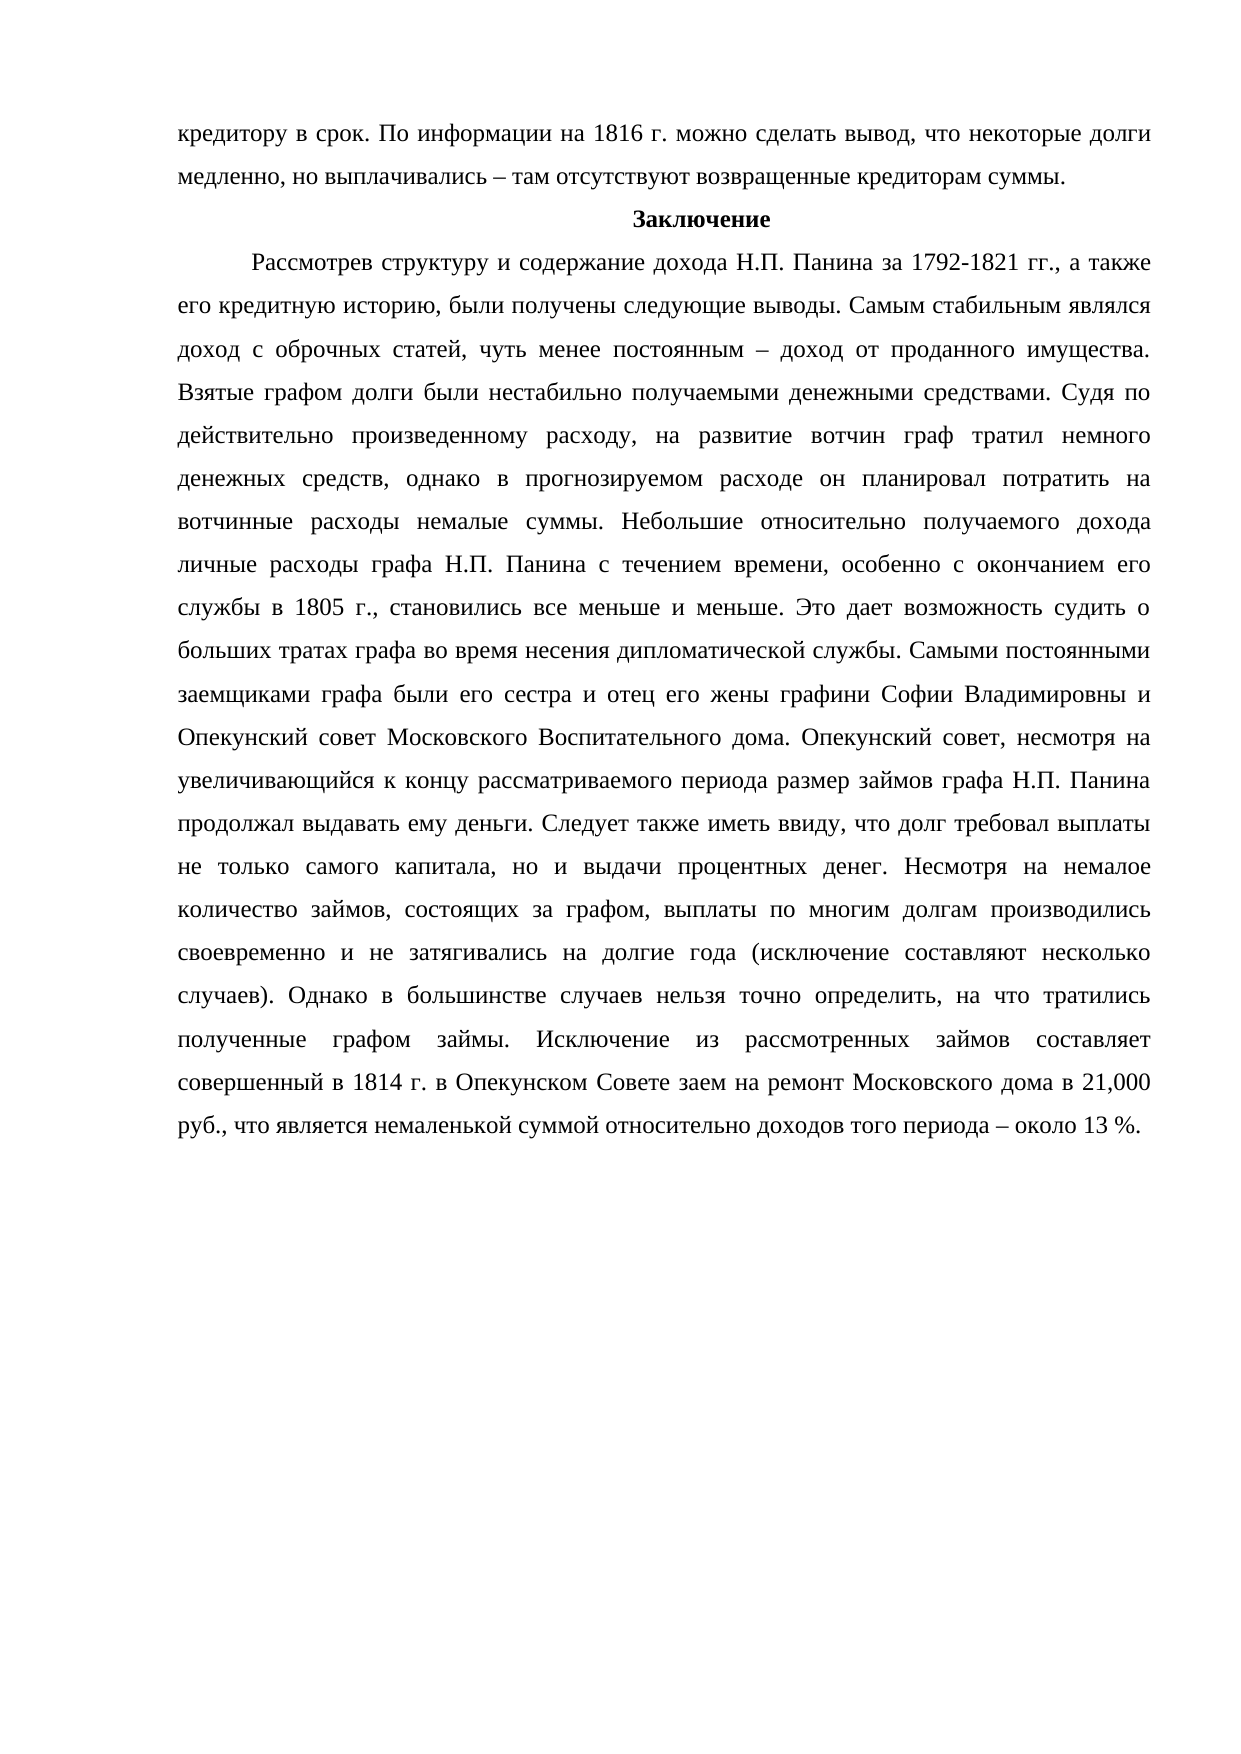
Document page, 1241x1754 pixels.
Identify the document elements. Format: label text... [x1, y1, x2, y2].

text Заключение [177, 204, 1152, 233]
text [177, 118, 1152, 190]
text Рассмотрев структуру и содержание дохода Н.П. Панина за 1792-1821 гг., а также его кредитную историю, были получены следующие выводы. Самым стабильным являлся доход с оброчных статей, чуть менее постоянным – доход от проданного имущества. Взятые графом долги были нестабильно получаемыми денежными средствами. Судя по действительно произведенному расходу, на развитие вотчин граф тратил немного денежных средств, однако в прогнозируемом расходе он планировал потратить на вотчинные расходы немалые суммы. Небольшие относительно получаемого дохода личные расходы графа Н.П. Панина с течением времени, особенно с окончанием его службы в 1805 г., становились все меньше и меньше. Это дает возможность судить о больших тратах графа во время несения дипломатической службы. Самыми постоянными заемщиками графа были его сестра и отец его жены графини Софии Владимировны и Опекунский совет Московского Воспитательного дома. Опекунский совет, несмотря на увеличивающийся к концу рассматриваемого периода размер займов графа Н.П. Панина продолжал выдавать ему деньги. Следует также иметь ввиду, что долг требовал выплаты не только самого капитала, но и выдачи процентных денег. Несмотря на немалое количество займов, состоящих за графом, выплаты по многим долгам производились своевременно и не затягивались на долгие года (исключение составляют несколько случаев). Однако в большинстве случаев нельзя точно определить, на что тратились полученные графом займы. Исключение из рассмотренных займов составляет совершенный в 1814 г. в Опекунском Совете заем на ремонт Московского дома в 21,000 руб., что является немаленькой суммой относительно доходов того периода – около 13 %. [177, 247, 1152, 1139]
